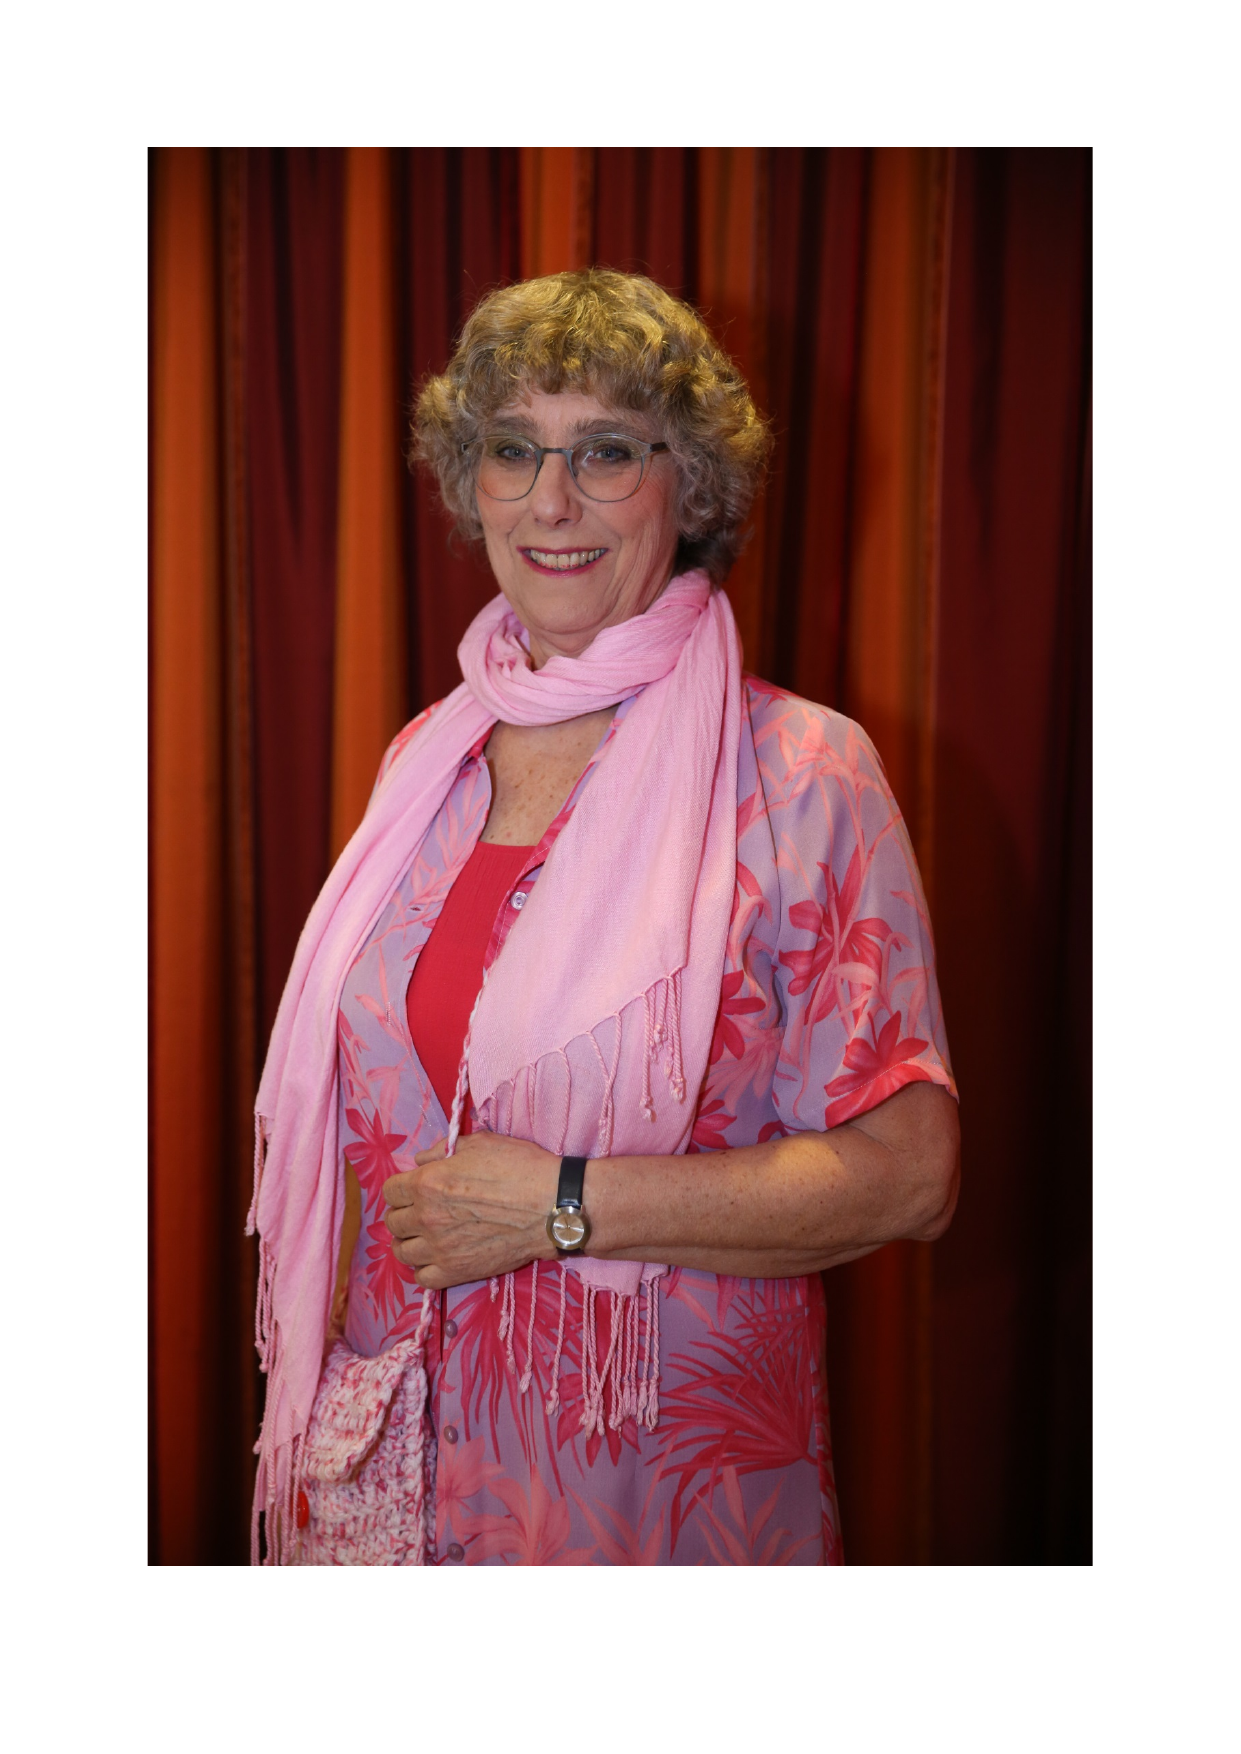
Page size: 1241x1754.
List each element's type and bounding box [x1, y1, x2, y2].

picture [147, 147, 1093, 1566]
